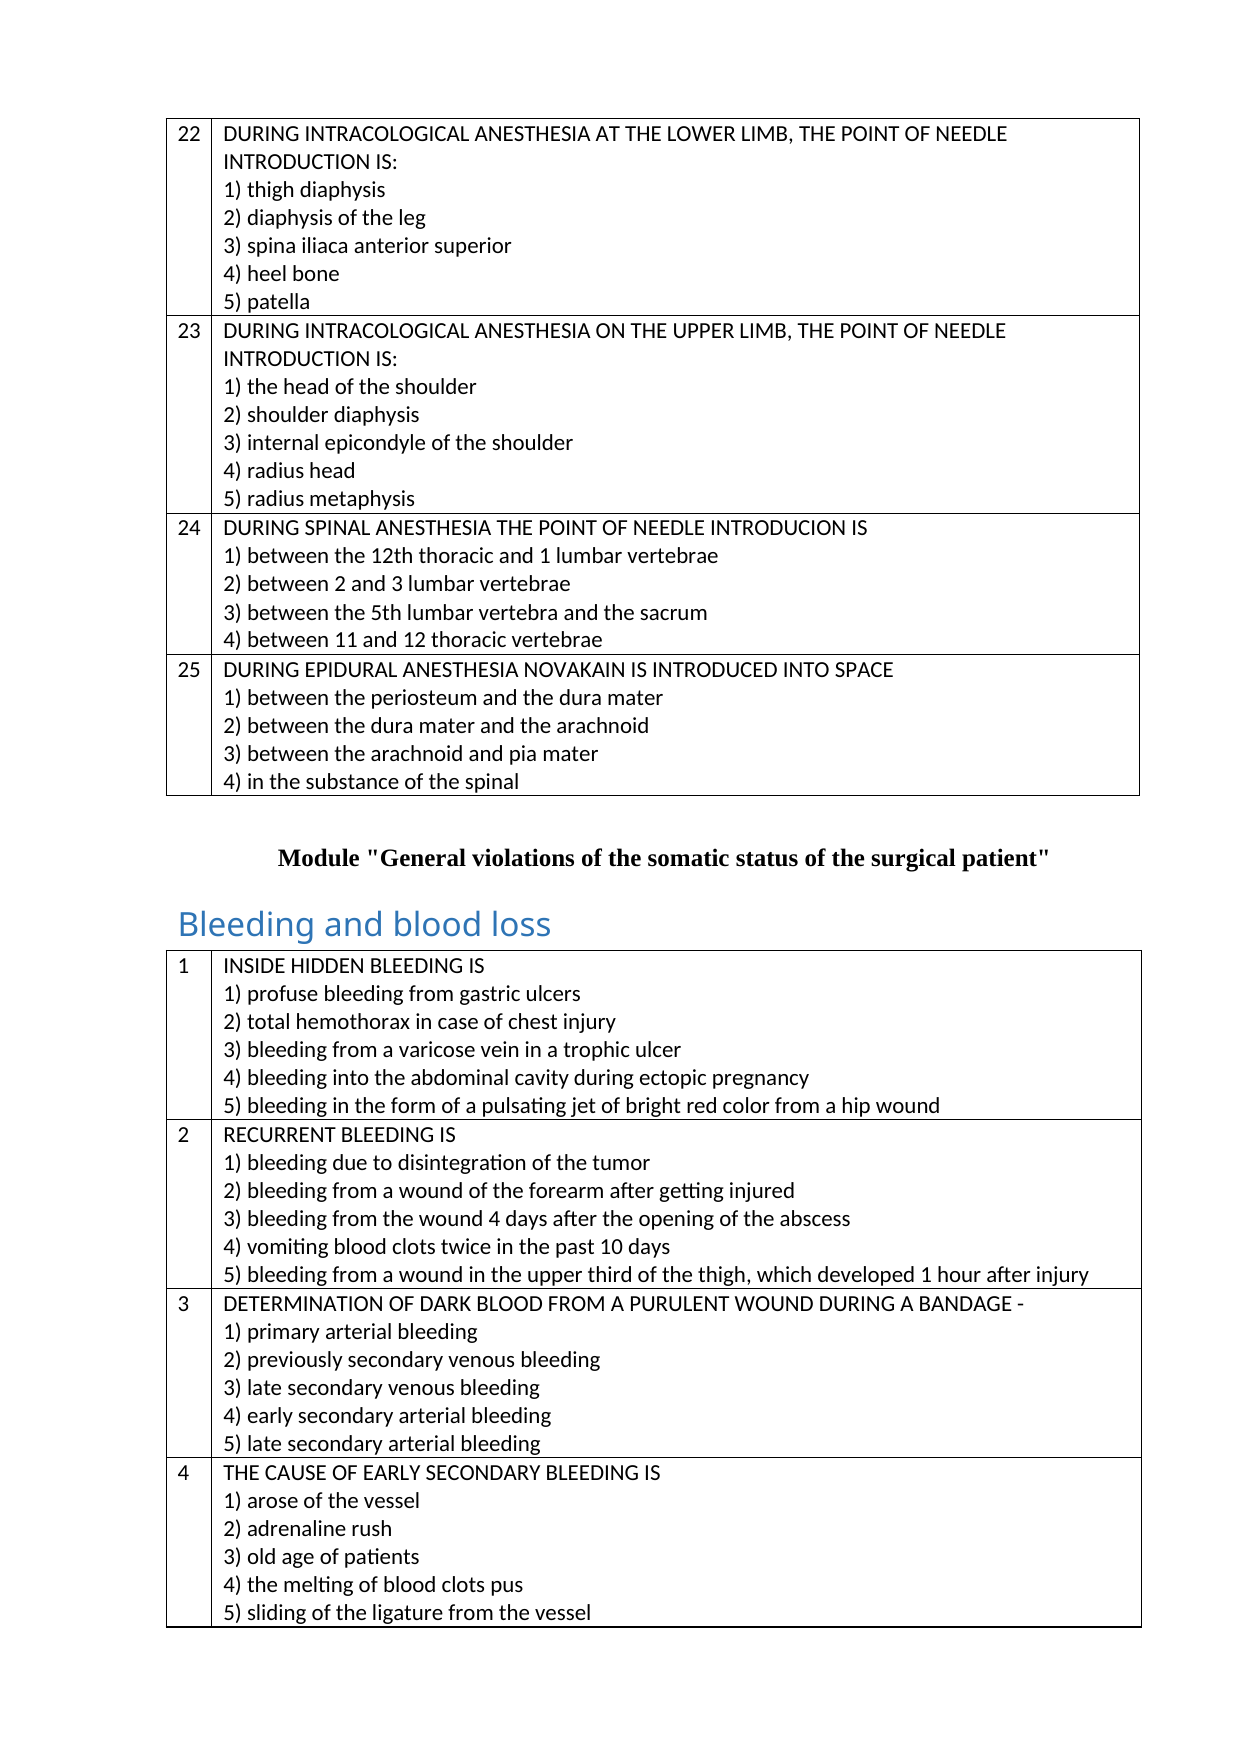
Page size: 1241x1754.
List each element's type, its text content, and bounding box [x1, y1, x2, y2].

table_cell DURING INTRACOLOGICAL ANESTHESIA AT THE LOWER LIMB, THE POINT OF NEEDLE INTRODUCTION IS: 1) thigh diaphysis 2) diaphysis of the leg 3) spina iliaca anterior superior 4) heel bone 5) patella [212, 119, 1139, 315]
table_cell 2 [167, 1120, 211, 1288]
subtitle Bleeding and blood loss [177, 901, 1152, 946]
table_cell 4 [167, 1458, 211, 1626]
table_cell 23 [167, 316, 211, 512]
table_header 1 [167, 951, 211, 1119]
table_cell DURING SPINAL ANESTHESIA THE POINT OF NEEDLE INTRODUCION IS 1) between the 12th thoracic and 1 lumbar vertebrae 2) between 2 and 3 lumbar vertebrae 3) between the 5th lumbar vertebra and the sacrum 4) between 11 and 12 thoracic vertebrae [212, 514, 1139, 654]
table_cell 25 [167, 655, 211, 795]
table_cell 24 [167, 514, 211, 654]
table_cell RECURRENT BLEEDING IS 1) bleeding due to disintegration of the tumor 2) bleeding from a wound of the forearm after getting injured 3) bleeding from the wound 4 days after the opening of the abscess 4) vomiting blood clots twice in the past 10 days 5) bleeding from a wound in the upper third of the thigh, which developed 1 hour after injury [212, 1120, 1141, 1288]
table_cell DURING INTRACOLOGICAL ANESTHESIA ON THE UPPER LIMB, THE POINT OF NEEDLE INTRODUCTION IS: 1) the head of the shoulder 2) shoulder diaphysis 3) internal epicondyle of the shoulder 4) radius head 5) radius metaphysis [212, 316, 1139, 512]
table_header INSIDE HIDDEN BLEEDING IS 1) profuse bleeding from gastric ulcers 2) total hemothorax in case of chest injury 3) bleeding from a varicose vein in a trophic ulcer 4) bleeding into the abdominal cavity during ectopic pregnancy 5) bleeding in the form of a pulsating jet of bright red color from a hip wound [212, 951, 1141, 1119]
subtitle Module "General violations of the somatic status of the surgical patient" [177, 843, 1152, 871]
table_cell DURING EPIDURAL ANESTHESIA NOVAKAIN IS INTRODUCED INTO SPACE 1) between the periosteum and the dura mater 2) between the dura mater and the arachnoid 3) between the arachnoid and pia mater 4) in the substance of the spinal [212, 655, 1139, 795]
table_cell DETERMINATION OF DARK BLOOD FROM A PURULENT WOUND DURING A BANDAGE - 1) primary arterial bleeding 2) previously secondary venous bleeding 3) late secondary venous bleeding 4) early secondary arterial bleeding 5) late secondary arterial bleeding [212, 1289, 1141, 1457]
table_cell 3 [167, 1289, 211, 1457]
table_cell THE CAUSE OF EARLY SECONDARY BLEEDING IS 1) arose of the vessel 2) adrenaline rush 3) old age of patients 4) the melting of blood clots pus 5) sliding of the ligature from the vessel [212, 1458, 1141, 1626]
table_cell 22 [167, 119, 211, 315]
